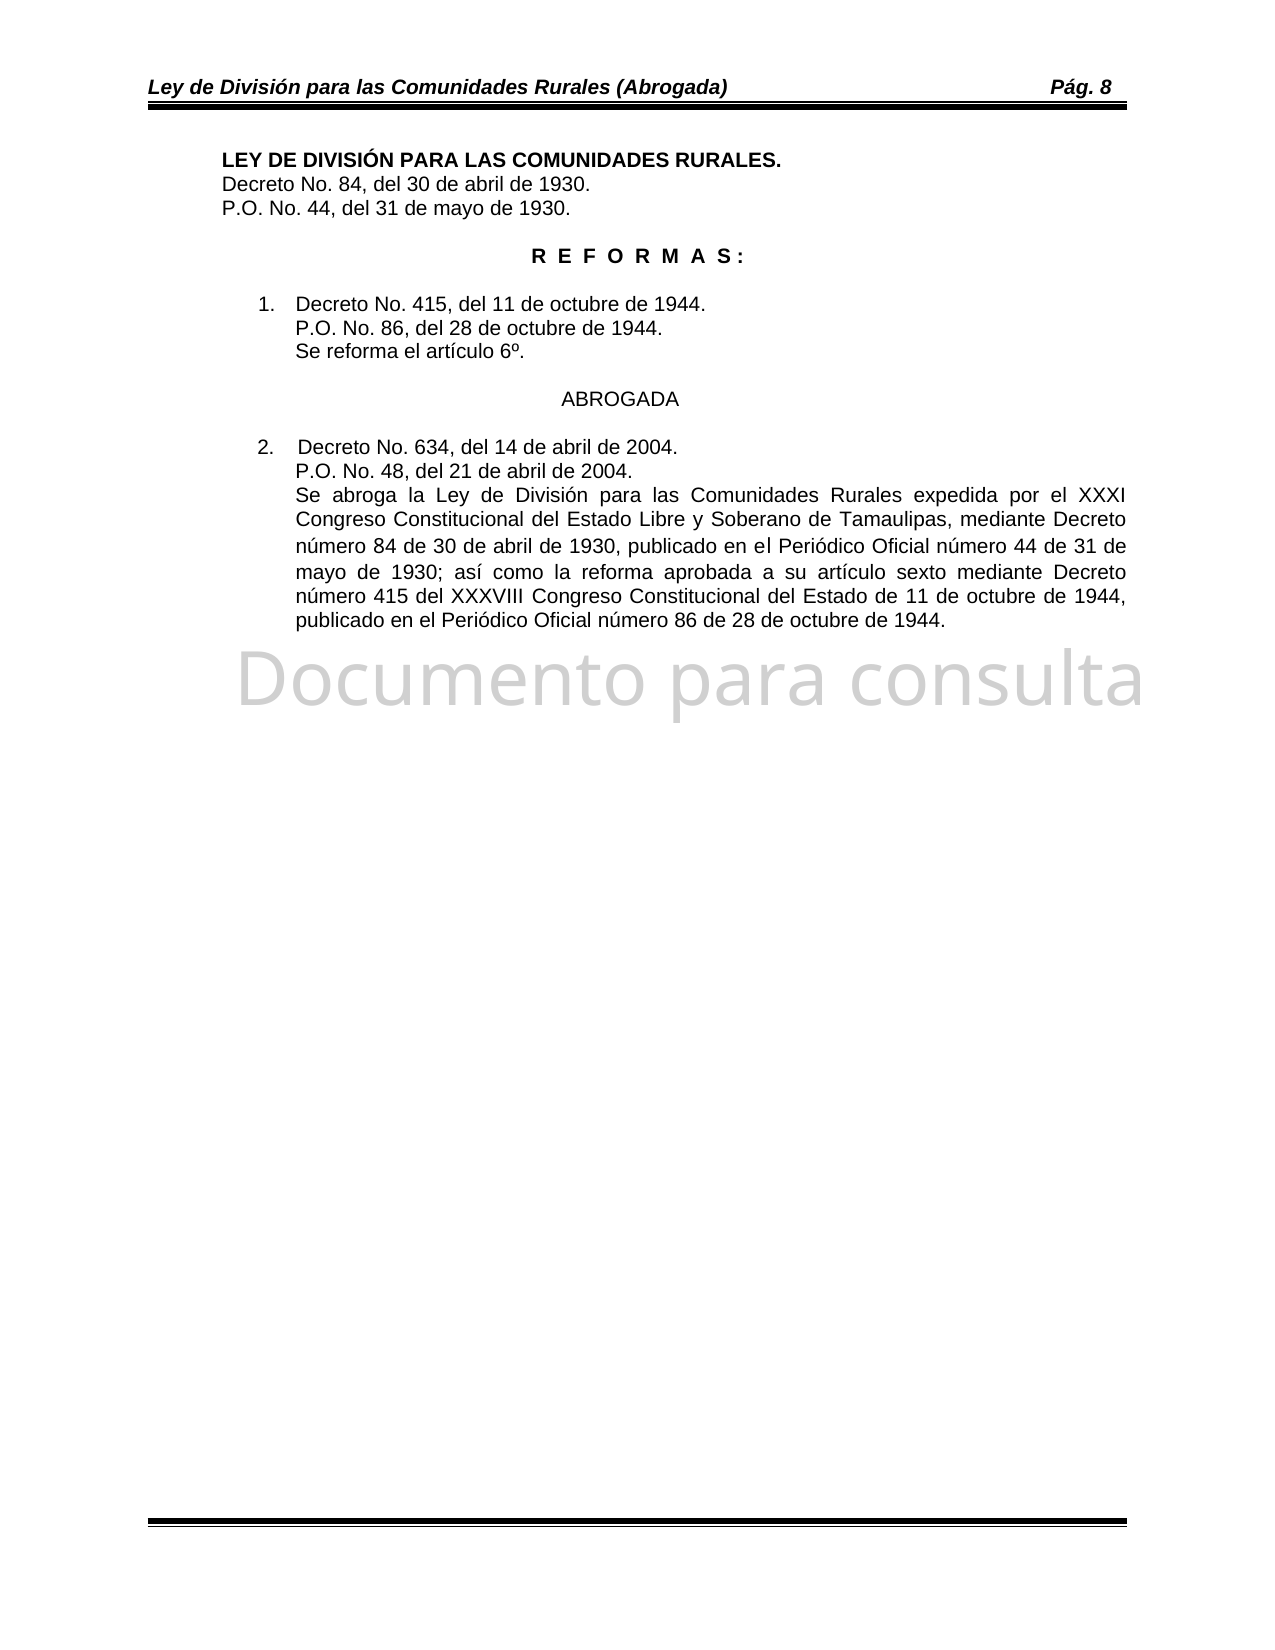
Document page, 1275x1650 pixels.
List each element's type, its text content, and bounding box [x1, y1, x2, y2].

list Decreto No. 84, del 30 de abril de 1930. [221, 172, 1127, 196]
text LEY DE DIVISIÓN PARA LAS COMUNIDADES RURALES. [222, 148, 1127, 172]
list P.O. No. 86, del 28 de octubre de 1944. [295, 315, 1127, 339]
list Decreto No. 415, del 11 de octubre de 1944. [258, 291, 1127, 315]
list Se reforma el artículo 6º. [295, 339, 1127, 363]
list ABROGADA [561, 387, 1127, 411]
list 2. Decreto No. 634, del 14 de abril de 2004. [251, 435, 1127, 459]
list R E F O R M A S : [148, 243, 1127, 267]
list P.O. No. 44, del 31 de mayo de 1930. [221, 196, 1127, 219]
list Se abroga la Ley de División para las Comunidades Rurales expedida por el XXXI Congreso Constitucional del Estado Libre y Soberano de Tamaulipas, mediante Decreto número 84 de 30 de abril de 1930, publicado en el Periódico Oficial número 44 de 31 de mayo de 1930; así como la reforma aprobada a su artículo sexto mediante Decreto número 415 del XXXVIII Congreso Constitucional del Estado de 11 de octubre de 1944, publicado en el Periódico Oficial número 86 de 28 de octubre de 1944. [295, 483, 1127, 631]
list P.O. No. 48, del 21 de abril de 2004. [295, 459, 1127, 483]
